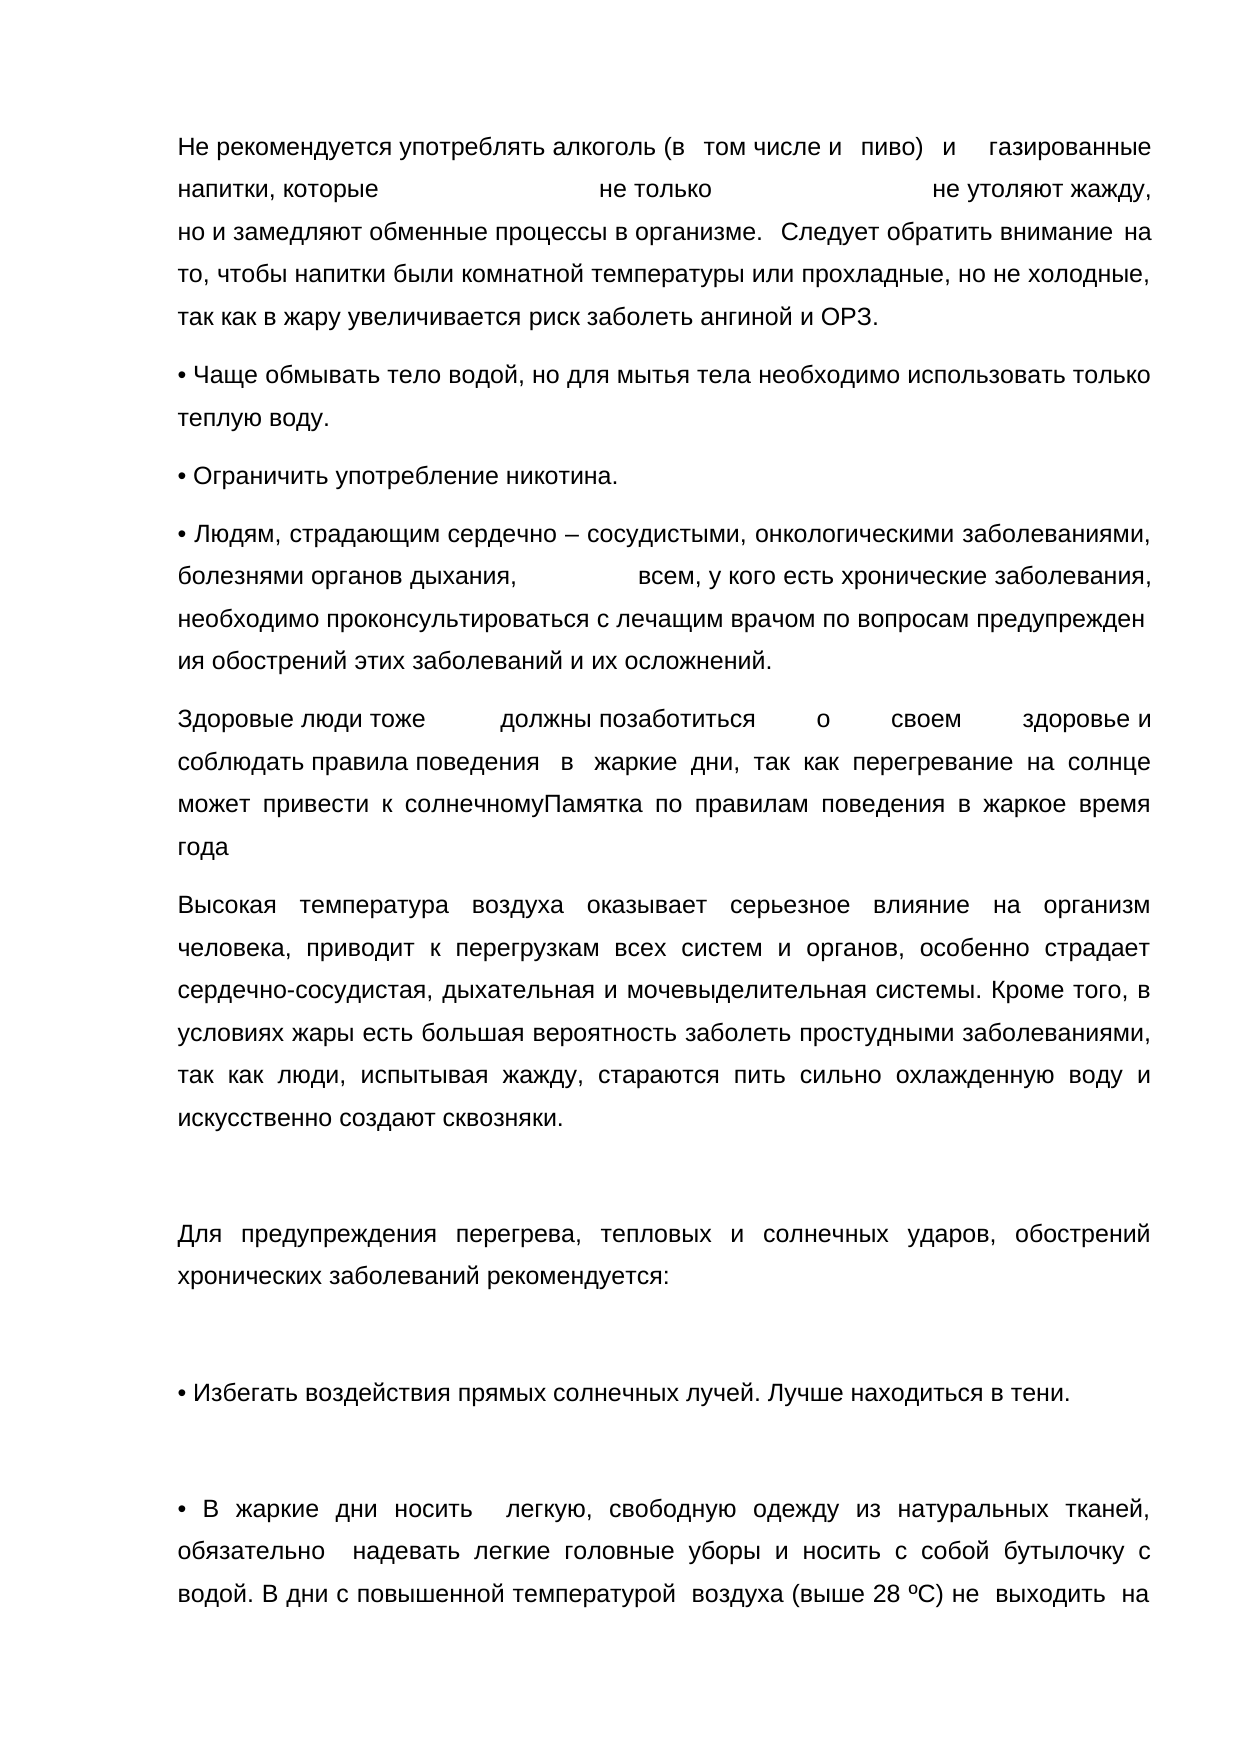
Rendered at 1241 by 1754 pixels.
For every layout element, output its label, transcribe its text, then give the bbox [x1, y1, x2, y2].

text • Людям, страдающим сердечно – сосудистыми, онкологическими заболеваниями, болезнями органов дыхания, всем, у кого есть хронические заболевания, необходимо проконсультироваться с лечащим врачом по вопросам предупреждения обострений этих заболеваний и их осложнений. [177, 505, 1152, 675]
text Здоровые люди тоже должны позаботиться о своем здоровье и соблюдать правила поведения в жаркие дни, так как перегревание на солнце может привести к солнечномуПамятка по правилам поведения в жаркое время года [177, 691, 1152, 861]
text Для предупреждения перегрева, тепловых и солнечных ударов, обострений хронических заболеваний рекомендуется: [177, 1205, 1152, 1290]
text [177, 1480, 1152, 1607]
text • Ограничить употребление никотина. [177, 447, 1152, 489]
text • Избегать воздействия прямых солнечных лучей. Лучше находиться в тени. [177, 1364, 1152, 1406]
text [177, 118, 1152, 331]
text Высокая температура воздуха оказывает серьезное влияние на организм человека, приводит к перегрузкам всех систем и органов, особенно страдает сердечно-сосудистая, дыхательная и мочевыделительная системы. Кроме того, в условиях жары есть большая вероятность заболеть простудными заболеваниями, так как люди, испытывая жажду, стараются пить сильно охлажденную воду и искусственно создают сквозняки. [177, 876, 1152, 1131]
text • Чаще обмывать тело водой, но для мытья тела необходимо использовать только теплую воду. [177, 346, 1152, 431]
